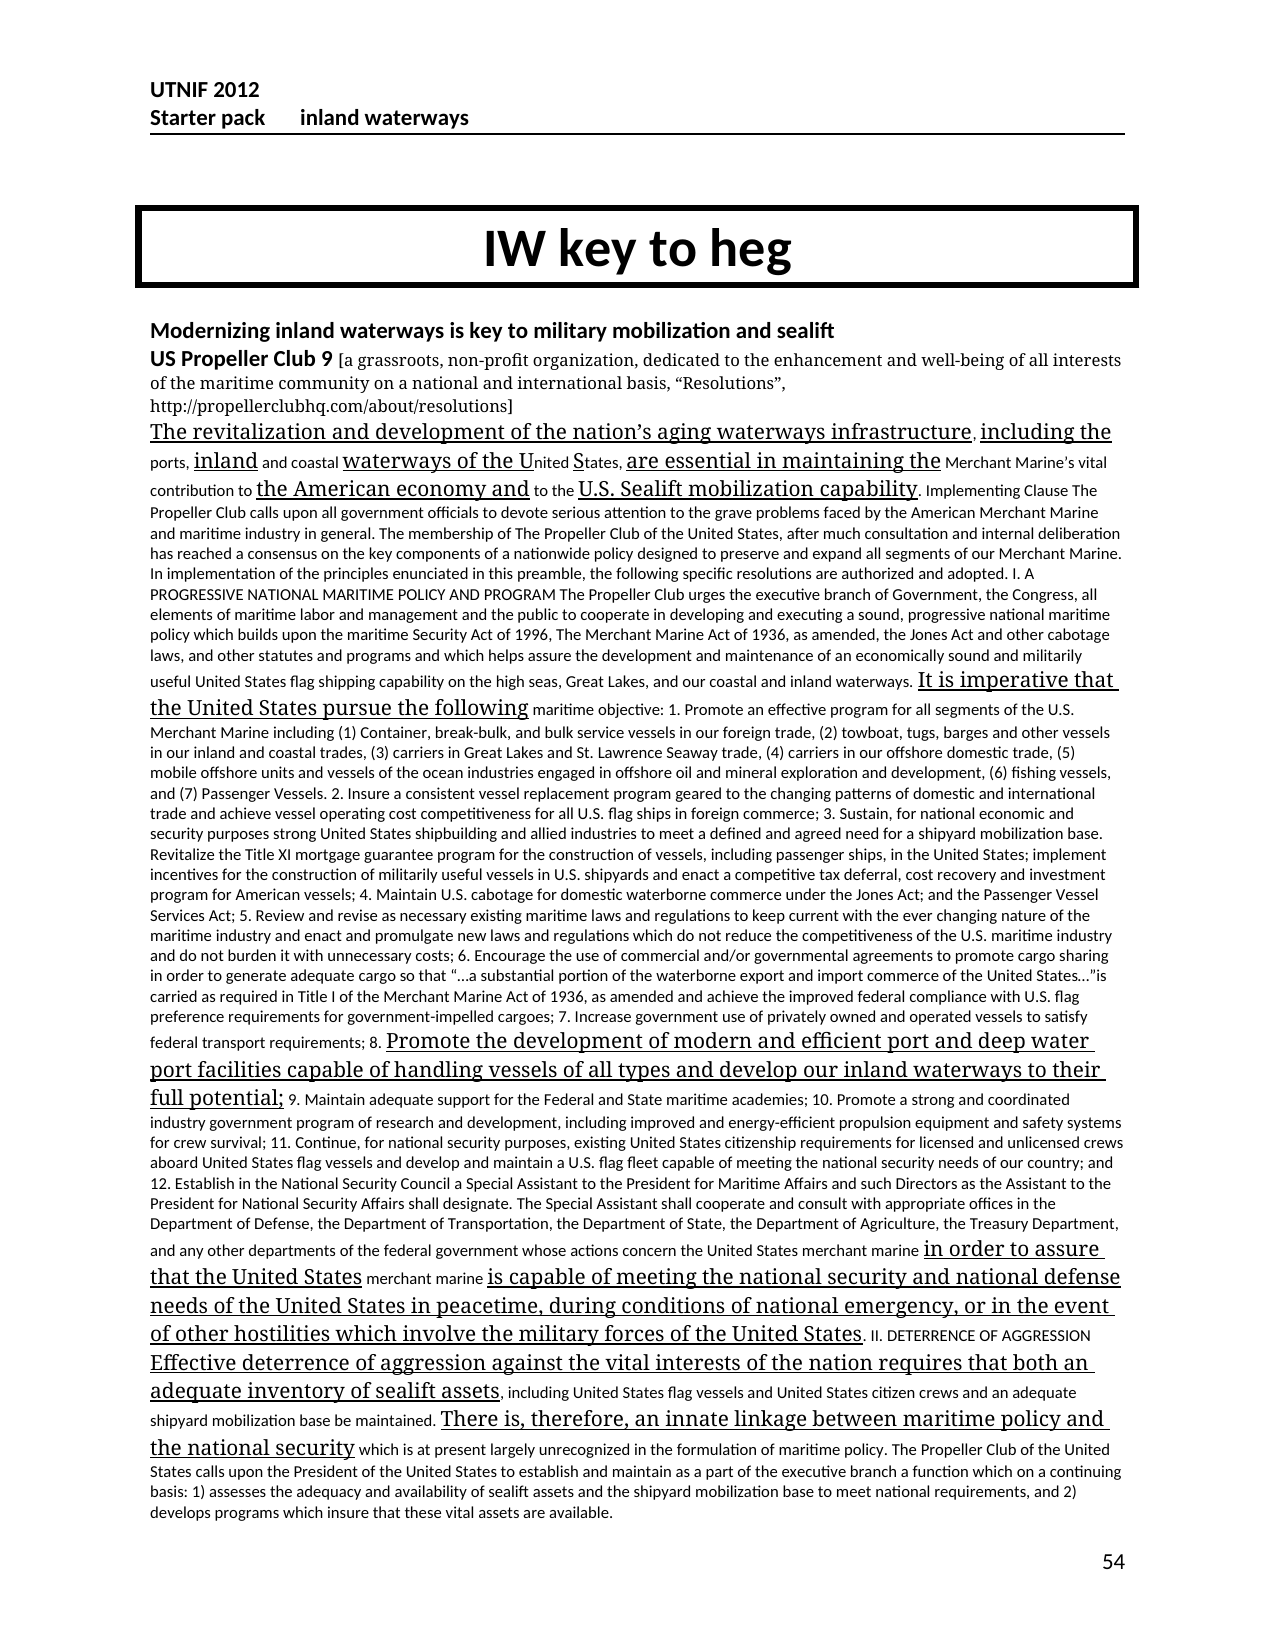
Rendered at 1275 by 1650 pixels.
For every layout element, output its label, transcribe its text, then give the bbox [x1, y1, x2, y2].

text The revitalization and development of the nation’s aging waterways infrastructure, including the ports, inland and coastal waterways of the United States, are essential in maintaining the Merchant Marine’s vital contribution to the American economy and to the U.S. Sealift mobilization capability. Implementing Clause The Propeller Club calls upon all government officials to devote serious attention to the grave problems faced by the American Merchant Marine and maritime industry in general. The membership of The Propeller Club of the United States, after much consultation and internal deliberation has reached a consensus on the key components of a nationwide policy designed to preserve and expand all segments of our Merchant Marine. In implementation of the principles enunciated in this preamble, the following specific resolutions are authorized and adopted. I. A PROGRESSIVE NATIONAL MARITIME POLICY AND PROGRAM The Propeller Club urges the executive branch of Government, the Congress, all elements of maritime labor and management and the public to cooperate in developing and executing a sound, progressive national maritime policy which builds upon the maritime Security Act of 1996, The Merchant Marine Act of 1936, as amended, the Jones Act and other cabotage laws, and other statutes and programs and which helps assure the development and maintenance of an economically sound and militarily useful United States flag shipping capability on the high seas, Great Lakes, and our coastal and inland waterways. It is imperative that the United States pursue the following maritime objective: 1. Promote an effective program for all segments of the U.S. Merchant Marine including (1) Container, break-bulk, and bulk service vessels in our foreign trade, (2) towboat, tugs, barges and other vessels in our inland and coastal trades, (3) carriers in Great Lakes and St. Lawrence Seaway trade, (4) carriers in our offshore domestic trade, (5) mobile offshore units and vessels of the ocean industries engaged in offshore oil and mineral exploration and development, (6) fishing vessels, and (7) Passenger Vessels. 2. Insure a consistent vessel replacement program geared to the changing patterns of domestic and international trade and achieve vessel operating cost competitiveness for all U.S. flag ships in foreign commerce; 3. Sustain, for national economic and security purposes strong United States shipbuilding and allied industries to meet a defined and agreed need for a shipyard mobilization base. Revitalize the Title XI mortgage guarantee program for the construction of vessels, including passenger ships, in the United States; implement incentives for the construction of militarily useful vessels in U.S. shipyards and enact a competitive tax deferral, cost recovery and investment program for American vessels; 4. Maintain U.S. cabotage for domestic waterborne commerce under the Jones Act; and the Passenger Vessel Services Act; 5. Review and revise as necessary existing maritime laws and regulations to keep current with the ever changing nature of the maritime industry and enact and promulgate new laws and regulations which do not reduce the competitiveness of the U.S. maritime industry and do not burden it with unnecessary costs; 6. Encourage the use of commercial and/or governmental agreements to promote cargo sharing in order to generate adequate cargo so that “…a substantial portion of the waterborne export and import commerce of the United States…”is carried as required in Title I of the Merchant Marine Act of 1936, as amended and achieve the improved federal compliance with U.S. flag preference requirements for government-impelled cargoes; 7. Increase government use of privately owned and operated vessels to satisfy federal transport requirements; 8. Promote the development of modern and efficient port and deep water port facilities capable of handling vessels of all types and develop our inland waterways to their full potential; 9. Maintain adequate support for the Federal and State maritime academies; 10. Promote a strong and coordinated industry government program of research and development, including improved and energy-efficient propulsion equipment and safety systems for crew survival; 11. Continue, for national security purposes, existing United States citizenship requirements for licensed and unlicensed crews aboard United States flag vessels and develop and maintain a U.S. flag fleet capable of meeting the national security needs of our country; and 12. Establish in the National Security Council a Special Assistant to the President for Maritime Affairs and such Directors as the Assistant to the President for National Security Affairs shall designate. The Special Assistant shall cooperate and consult with appropriate offices in the Department of Defense, the Department of Transportation, the Department of State, the Department of Agriculture, the Treasury Department, and any other departments of the federal government whose actions concern the United States merchant marine in order to assure that the United States merchant marine is capable of meeting the national security and national defense needs of the United States in peacetime, during conditions of national emergency, or in the event of other hostilities which involve the military forces of the United States. II. DETERRENCE OF AGGRESSION Effective deterrence of aggression against the vital interests of the nation requires that both an adequate inventory of sealift assets, including United States flag vessels and United States citizen crews and an adequate shipyard mobilization base be maintained. There is, therefore, an innate linkage between maritime policy and the national security which is at present largely unrecognized in the formulation of maritime policy. The Propeller Club of the United States calls upon the President of the United States to establish and maintain as a part of the executive branch a function which on a continuing basis: 1) assesses the adequacy and availability of sealift assets and the shipyard mobilization base to meet national requirements, and 2) develops programs which insure that these vital assets are available. [150, 417, 1125, 1522]
text US Propeller Club 9 [a grassroots, non-profit organization, dedicated to the enhancement and well-being of all interests of the maritime community on a national and international basis, “Resolutions”, http://propellerclubhq.com/about/resolutions] [150, 344, 1125, 417]
subtitle IW key to heg [142, 211, 1133, 282]
text Modernizing inland waterways is key to military mobilization and sealift [150, 316, 1125, 344]
